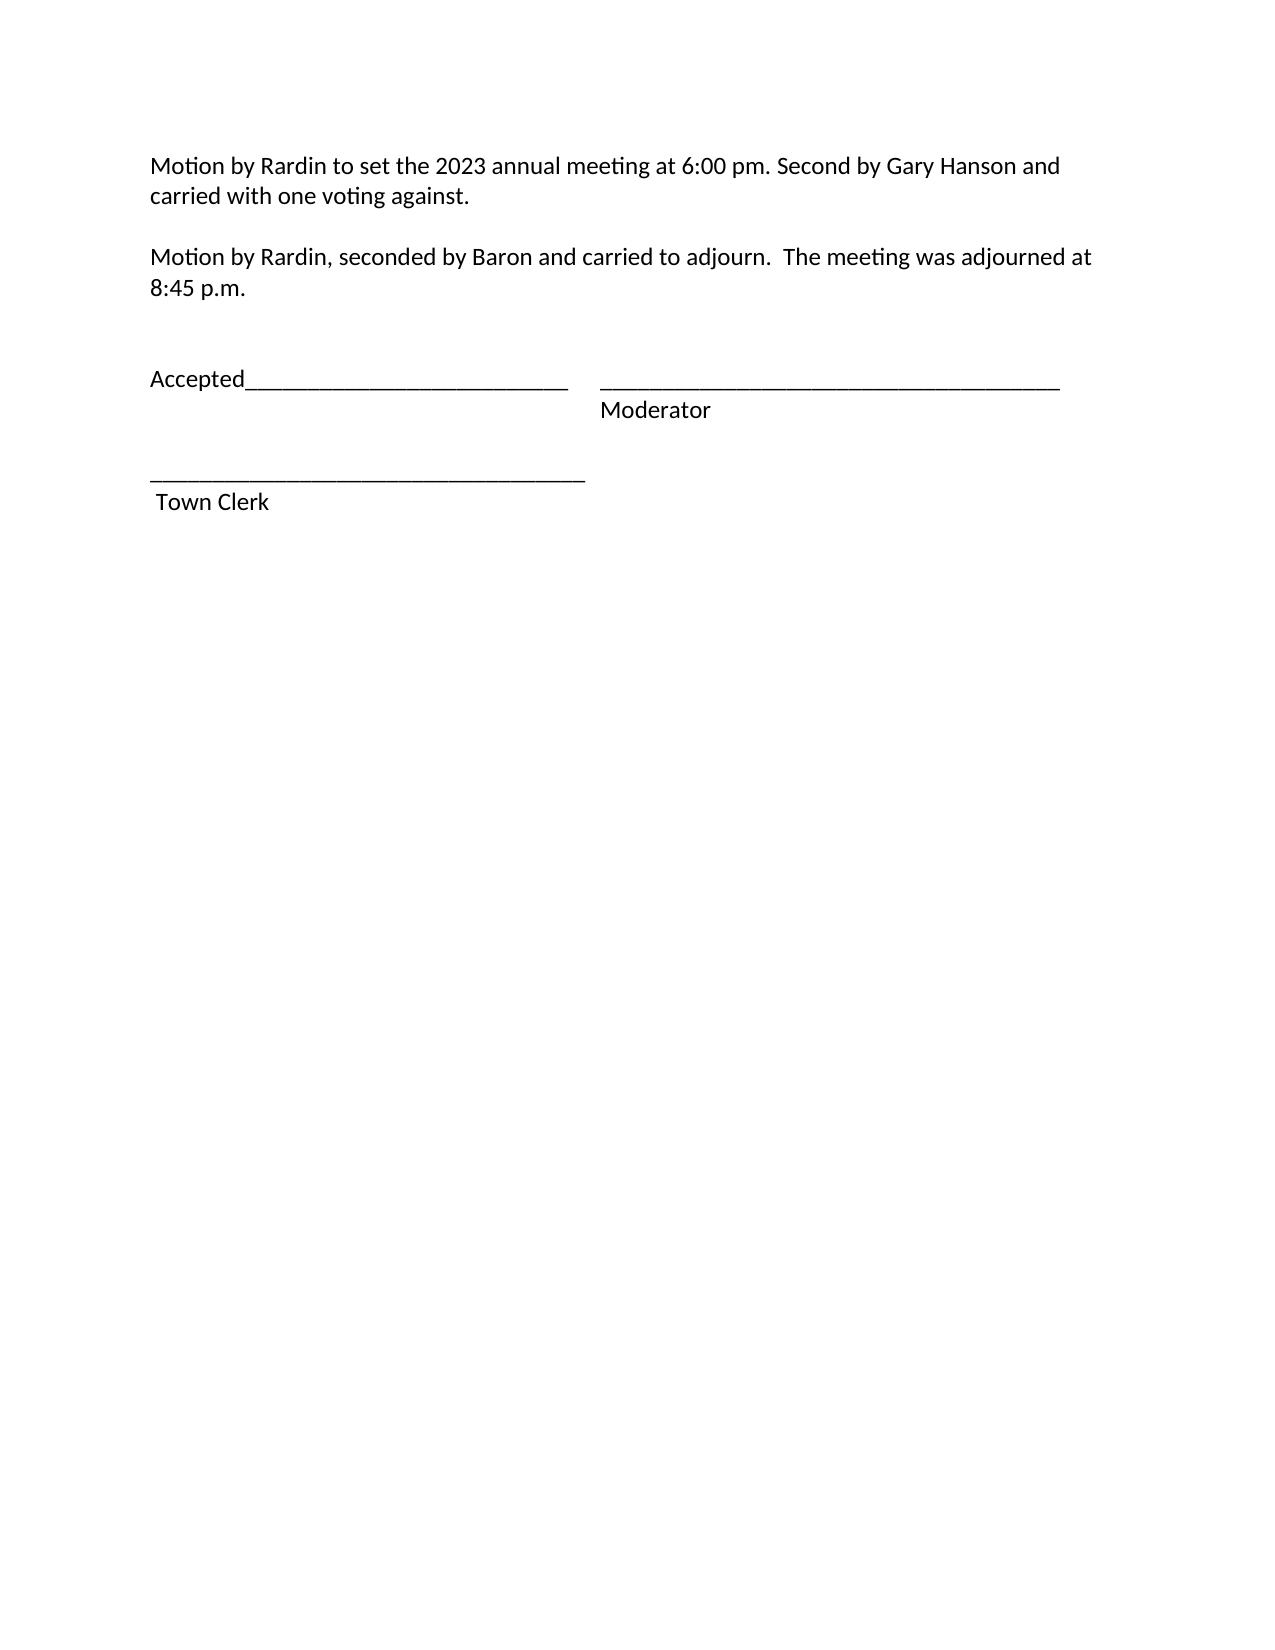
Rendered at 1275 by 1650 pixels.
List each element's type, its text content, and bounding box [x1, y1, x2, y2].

text Accepted__________________________ _____________________________________ [150, 364, 1125, 394]
text Motion by Rardin, seconded by Baron and carried to adjourn. The meeting was adjourned at 8:45 p.m. [150, 242, 1125, 303]
text ___________________________________ [150, 455, 1125, 486]
text Moderator [150, 394, 1125, 425]
text Town Clerk [150, 486, 1125, 516]
text Motion by Rardin to set the 2023 annual meeting at 6:00 pm. Second by Gary Hanson and carried with one voting against. [150, 150, 1125, 211]
